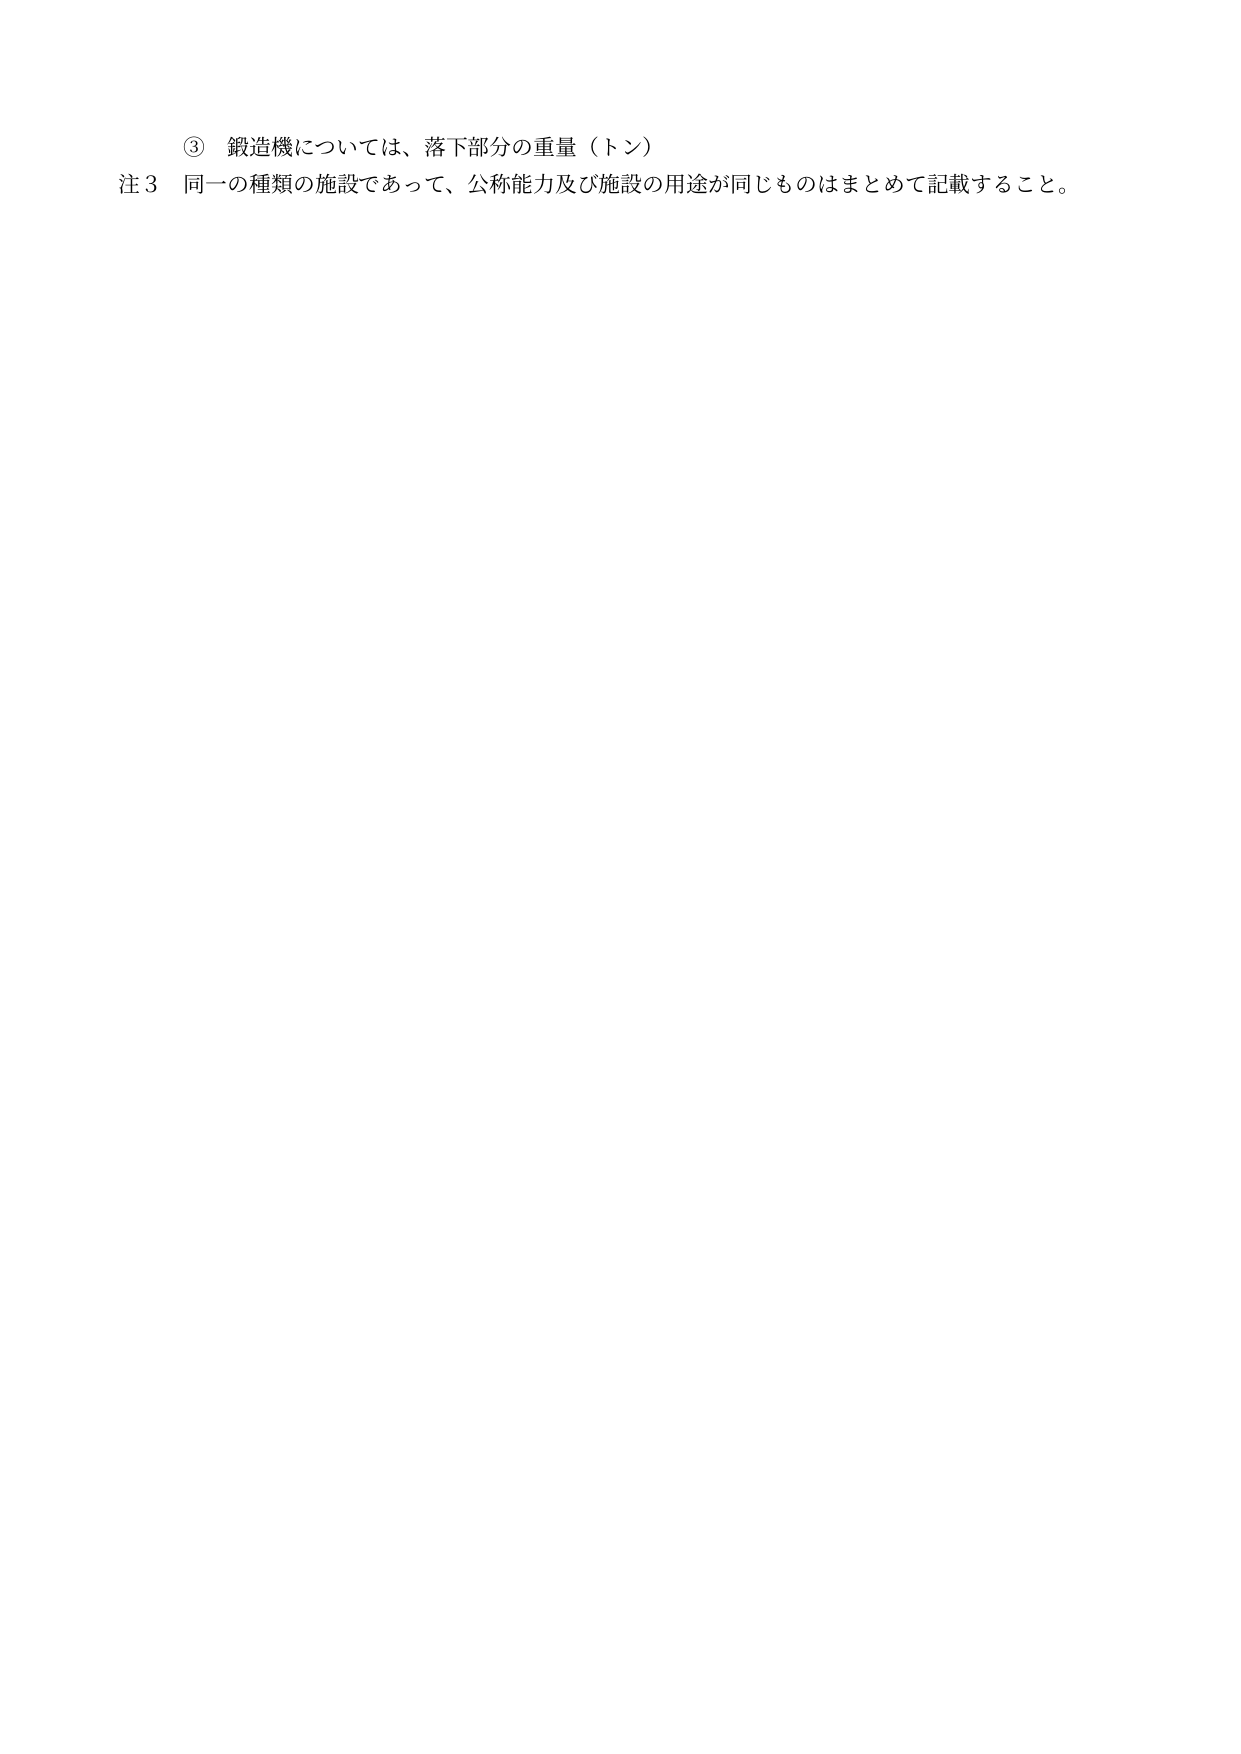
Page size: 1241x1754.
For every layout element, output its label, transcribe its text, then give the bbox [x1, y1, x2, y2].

text ③ 鍛造機については、落下部分の重量（トン） [118, 127, 1122, 164]
text 注３ 同一の種類の施設であって、公称能力及び施設の用途が同じものはまとめて記載すること。 [118, 164, 1122, 202]
